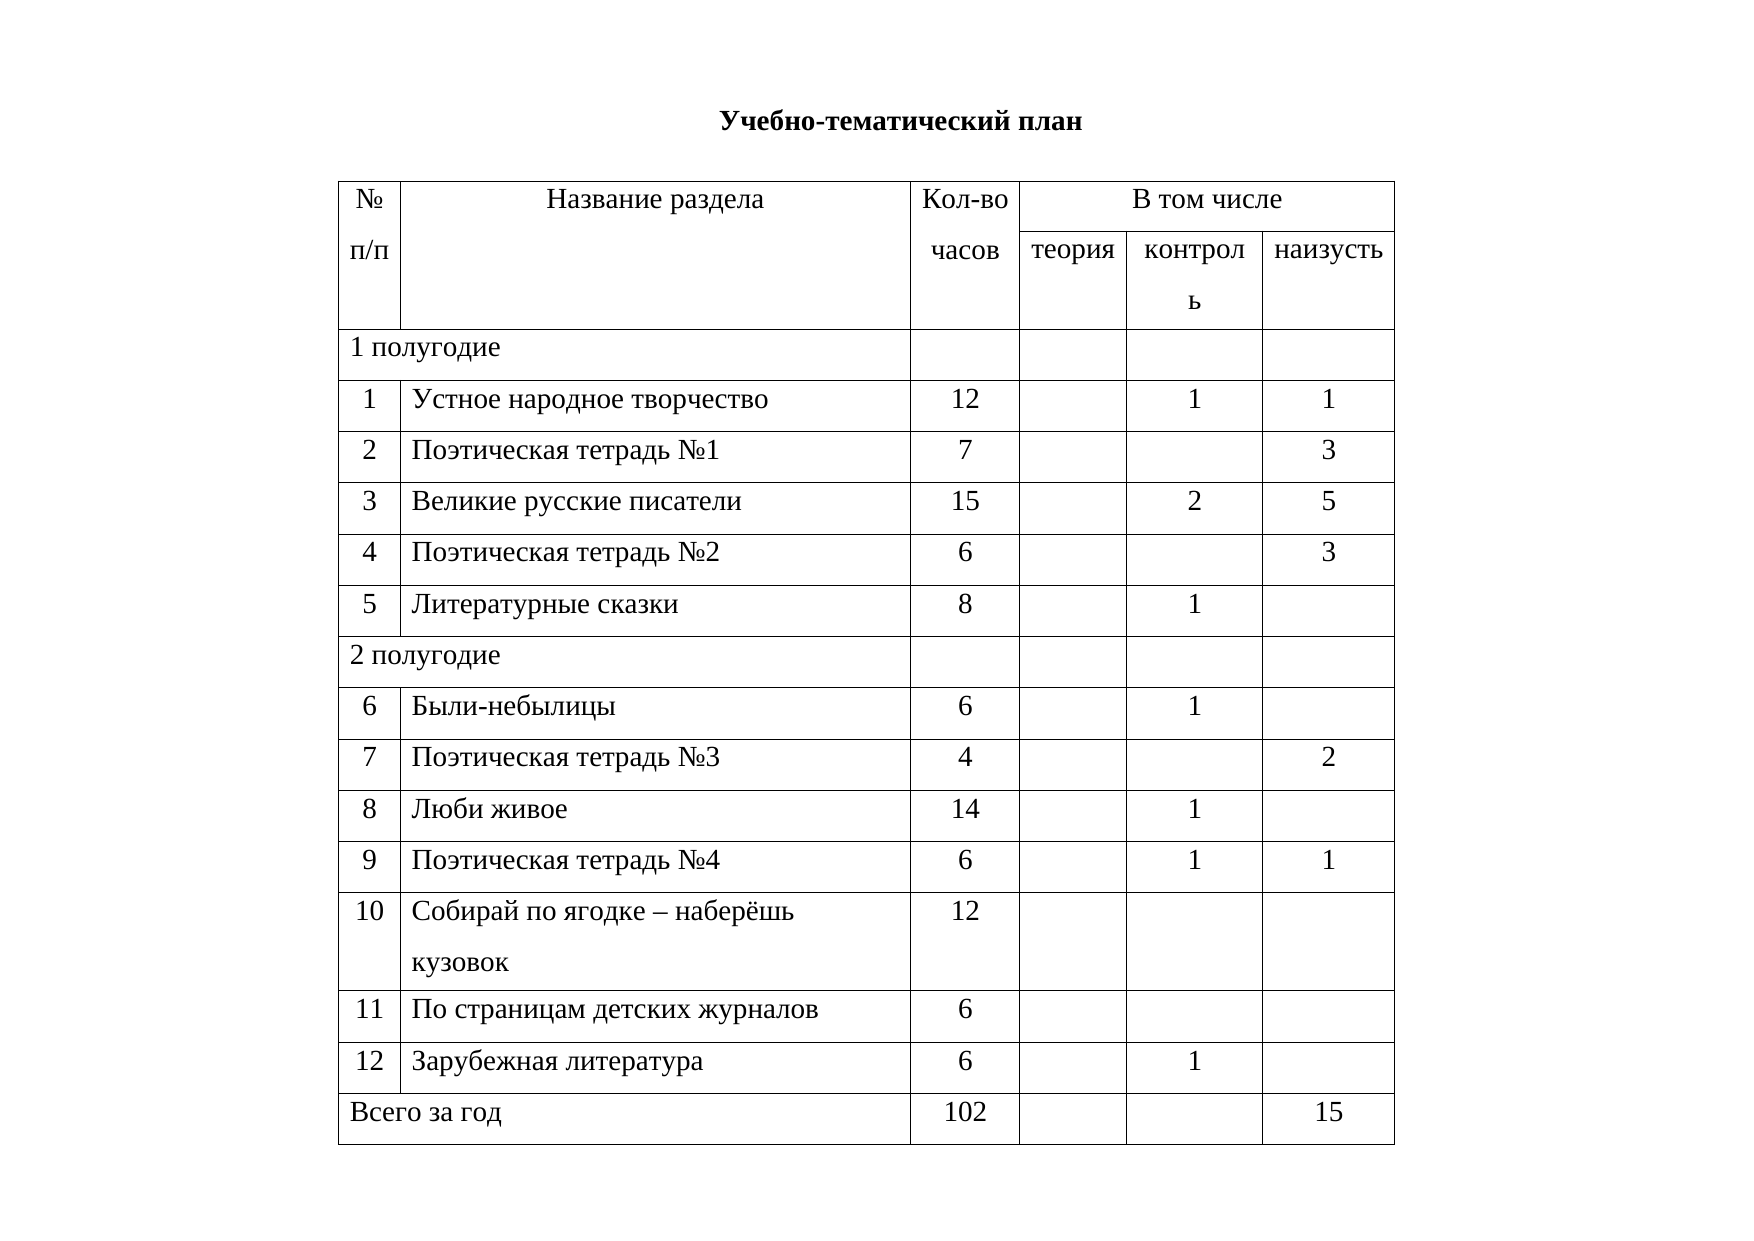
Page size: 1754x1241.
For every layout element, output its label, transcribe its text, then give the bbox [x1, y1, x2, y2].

table_cell [1020, 740, 1126, 790]
table_cell 4 [339, 535, 400, 585]
table_cell 1 [1127, 791, 1262, 841]
table_cell [911, 637, 1019, 687]
table_cell 11 [339, 991, 400, 1042]
table_cell 2 полугодие [339, 637, 910, 687]
table_cell [1020, 432, 1126, 482]
table_cell [1020, 791, 1126, 841]
table_cell Поэтическая тетрадь №4 [401, 842, 910, 892]
table_cell 7 [339, 740, 400, 790]
table_cell [1020, 330, 1126, 380]
table_cell Люби живое [401, 791, 910, 841]
table_cell 9 [339, 842, 400, 892]
table_cell 1 [1127, 688, 1262, 738]
table_cell теория [1020, 232, 1126, 328]
table_cell 1 полугодие [339, 330, 910, 380]
table_cell 5 [1263, 483, 1394, 533]
table_cell 1 [1127, 1043, 1262, 1093]
table_cell [1127, 991, 1262, 1042]
table_cell [1020, 893, 1126, 990]
table_cell 8 [339, 791, 400, 841]
table_cell [1020, 483, 1126, 533]
table_cell 1 [1127, 842, 1262, 892]
table_cell [1020, 1094, 1126, 1144]
table_cell 15 [911, 483, 1019, 533]
table_header Кол-во часов [911, 182, 1019, 328]
table_cell наизусть [1263, 232, 1394, 328]
table_cell По страницам детских журналов [401, 991, 910, 1042]
table_cell 2 [1263, 740, 1394, 790]
table_cell [1127, 1094, 1262, 1144]
table_header № п/п [339, 182, 400, 328]
table_cell [1263, 330, 1394, 380]
table_cell 6 [911, 688, 1019, 738]
table_cell 6 [911, 842, 1019, 892]
table_header Название раздела [401, 182, 910, 328]
table_cell [1020, 1043, 1126, 1093]
table_cell [1127, 432, 1262, 482]
table_cell Устное народное творчество [401, 381, 910, 431]
table_cell [1127, 637, 1262, 687]
table_cell [911, 330, 1019, 380]
table_cell [1263, 991, 1394, 1042]
table_cell 3 [1263, 535, 1394, 585]
table_cell 6 [911, 1043, 1019, 1093]
table_cell 2 [1127, 483, 1262, 533]
table_cell [1020, 688, 1126, 738]
table_cell [1127, 535, 1262, 585]
table_cell Поэтическая тетрадь №1 [401, 432, 910, 482]
table_header В том числе [1020, 182, 1394, 231]
table_cell [1020, 586, 1126, 636]
table_cell 7 [911, 432, 1019, 482]
table_cell 14 [911, 791, 1019, 841]
table_cell 6 [911, 535, 1019, 585]
table_cell контроль [1127, 232, 1262, 328]
table_cell [1127, 330, 1262, 380]
table_cell [1020, 991, 1126, 1042]
table_cell Зарубежная литература [401, 1043, 910, 1093]
table_cell [1263, 791, 1394, 841]
table_cell Собирай по ягодке – наберёшь кузовок [401, 893, 910, 990]
table_cell [1127, 740, 1262, 790]
table_cell 3 [1263, 432, 1394, 482]
table_cell 6 [911, 991, 1019, 1042]
table_cell 1 [339, 381, 400, 431]
table_cell Были-небылицы [401, 688, 910, 738]
table_cell 3 [339, 483, 400, 533]
table_cell [1020, 842, 1126, 892]
table_cell 2 [339, 432, 400, 482]
table_cell [1263, 1043, 1394, 1093]
table_cell 12 [911, 381, 1019, 431]
table_cell Всего за год [339, 1094, 910, 1144]
table_cell 5 [339, 586, 400, 636]
table_cell [1263, 688, 1394, 738]
table_cell Поэтическая тетрадь №3 [401, 740, 910, 790]
table_cell Поэтическая тетрадь №2 [401, 535, 910, 585]
table_cell 12 [339, 1043, 400, 1093]
table_cell 12 [911, 893, 1019, 990]
table_cell 15 [1263, 1094, 1394, 1144]
table_cell [1263, 893, 1394, 990]
table_cell 102 [911, 1094, 1019, 1144]
table_cell 4 [911, 740, 1019, 790]
table_cell [1020, 381, 1126, 431]
table_cell [1127, 893, 1262, 990]
table_cell 1 [1263, 842, 1394, 892]
table_cell [1020, 637, 1126, 687]
table_cell 6 [339, 688, 400, 738]
table_cell [1020, 535, 1126, 585]
table_cell 1 [1127, 586, 1262, 636]
table_cell 1 [1263, 381, 1394, 431]
table_cell Литературные сказки [401, 586, 910, 636]
table_cell 1 [1127, 381, 1262, 431]
table_cell 8 [911, 586, 1019, 636]
table_cell Великие русские писатели [401, 483, 910, 533]
table_cell 10 [339, 893, 400, 990]
table_cell [1263, 586, 1394, 636]
text Учебно-тематический план [118, 103, 1683, 137]
table_cell [1263, 637, 1394, 687]
